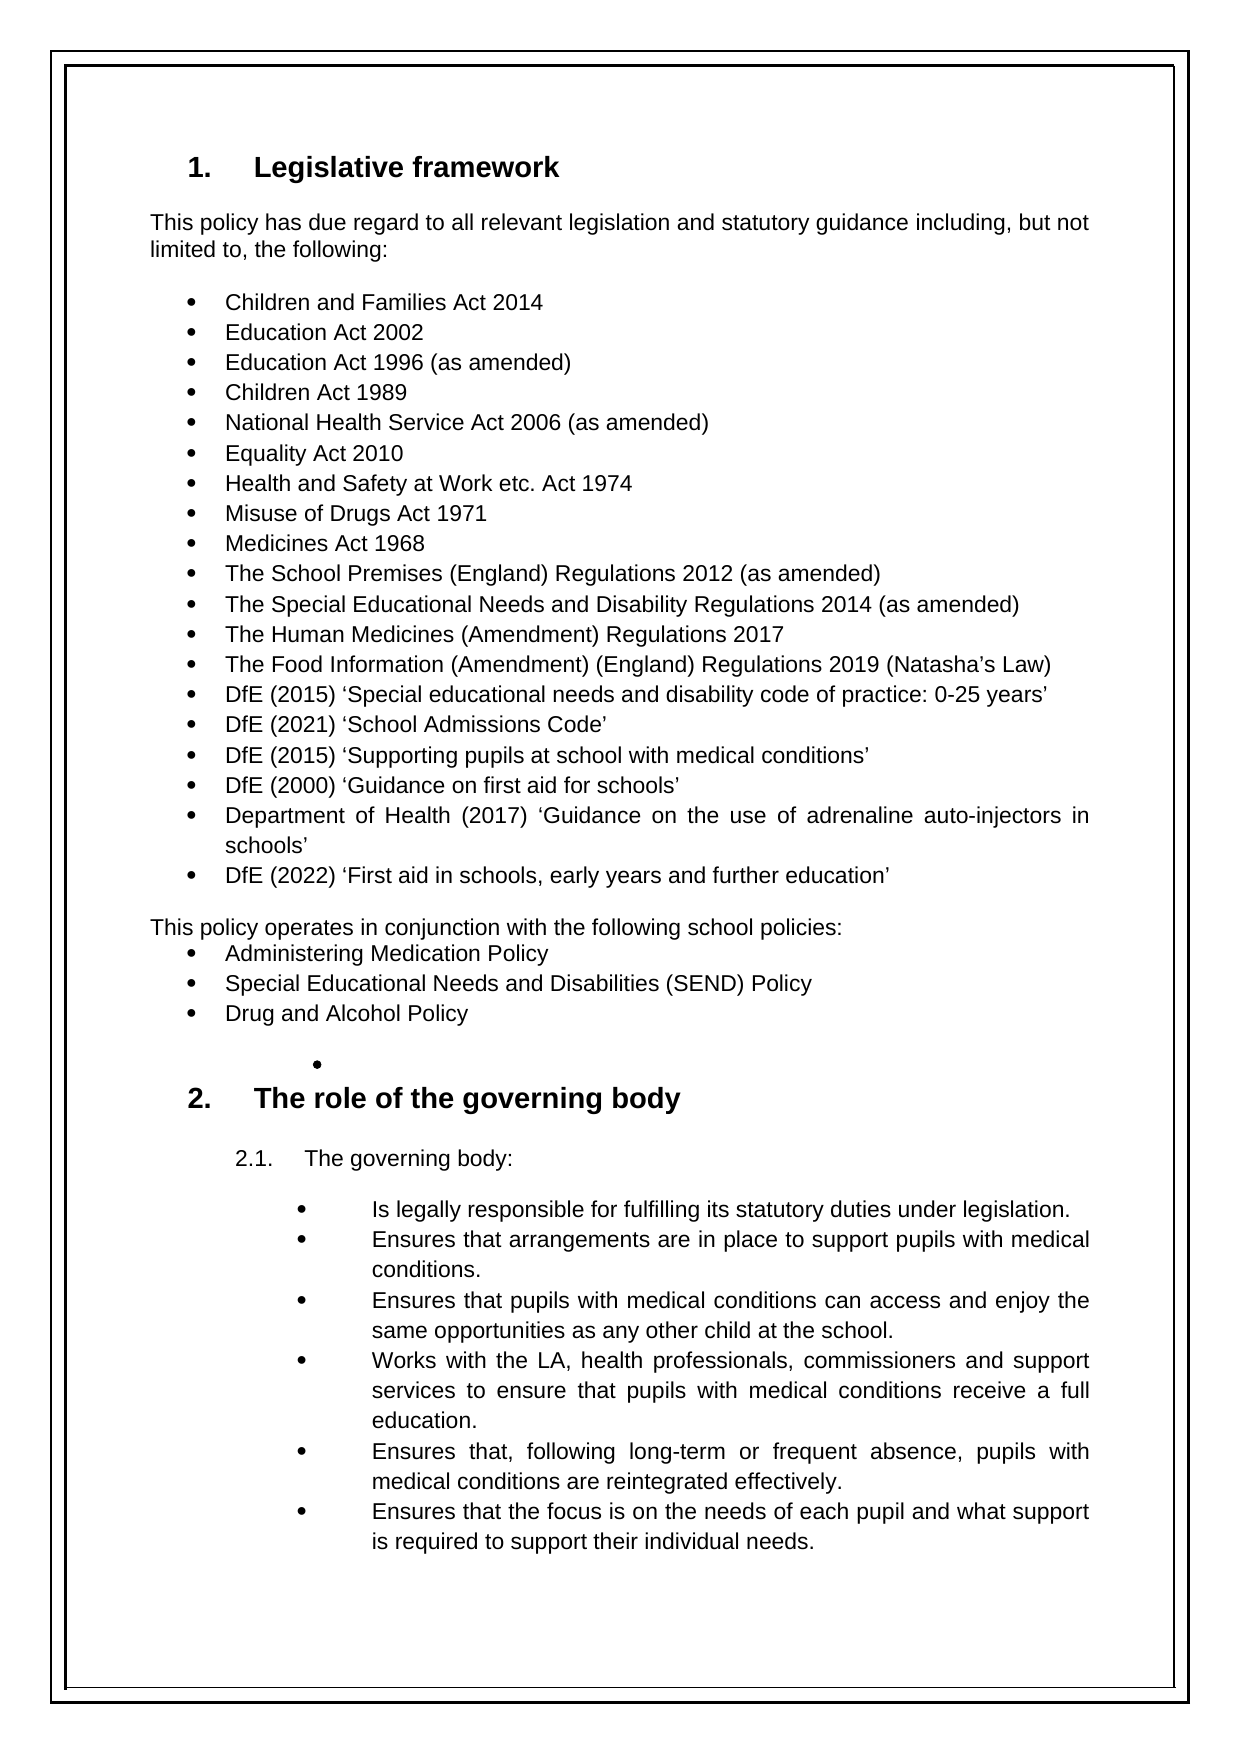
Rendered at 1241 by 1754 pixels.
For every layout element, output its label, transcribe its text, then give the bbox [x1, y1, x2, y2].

list Drug and Alcohol Policy [187, 1000, 1090, 1027]
text Ensures that pupils with medical conditions can access and enjoy the same opportunities as any other child at the school. [298, 1287, 1090, 1343]
list DfE (2021) ‘School Admissions Code’ [187, 711, 1090, 738]
list Medicines Act 1968 [187, 530, 1090, 556]
text This policy has due regard to all relevant legislation and statutory guidance including, but not limited to, the following: [150, 209, 1090, 262]
list Health and Safety at Work etc. Act 1974 [187, 470, 1090, 496]
text Works with the LA, health professionals, commissioners and support services to ensure that pupils with medical conditions receive a full education. [298, 1347, 1090, 1434]
list Education Act 1996 (as amended) [187, 349, 1090, 375]
list Department of Health (2017) ‘Guidance on the use of adrenaline auto-injectors in schools’ [187, 802, 1090, 858]
list Education Act 2002 [187, 319, 1090, 345]
list DfE (2022) ‘First aid in schools, early years and further education’ [187, 862, 1090, 889]
list The Human Medicines (Amendment) Regulations 2017 [187, 621, 1090, 647]
text The governing body: [254, 1145, 1090, 1171]
list Misuse of Drugs Act 1971 [187, 500, 1090, 526]
list The Special Educational Needs and Disability Regulations 2014 (as amended) [187, 591, 1090, 617]
list Children Act 1989 [187, 379, 1090, 405]
subtitle Legislative framework [187, 150, 1090, 183]
list Special Educational Needs and Disabilities (SEND) Policy [187, 970, 1090, 996]
list DfE (2015) ‘Special educational needs and disability code of practice: 0-25 years’ [187, 681, 1090, 707]
list Administering Medication Policy [187, 940, 1090, 966]
text This policy operates in conjunction with the following school policies: [150, 913, 1090, 940]
list Children and Families Act 2014 [187, 288, 1090, 315]
text Ensures that arrangements are in place to support pupils with medical conditions. [298, 1226, 1090, 1283]
subtitle The role of the governing body [187, 1081, 1090, 1115]
text Ensures that, following long-term or frequent absence, pupils with medical conditions are reintegrated effectively. [298, 1438, 1090, 1494]
list DfE (2000) ‘Guidance on first aid for schools’ [187, 772, 1090, 798]
list The School Premises (England) Regulations 2012 (as amended) [187, 560, 1090, 587]
list DfE (2015) ‘Supporting pupils at school with medical conditions’ [187, 742, 1090, 768]
list The Food Information (Amendment) (England) Regulations 2019 (Natasha’s Law) [187, 651, 1090, 677]
text Is legally responsible for fulfilling its statutory duties under legislation. [298, 1196, 1090, 1222]
text Ensures that the focus is on the needs of each pupil and what support is required to support their individual needs. [298, 1498, 1090, 1555]
list National Health Service Act 2006 (as amended) [187, 409, 1090, 436]
list Equality Act 2010 [187, 439, 1090, 466]
